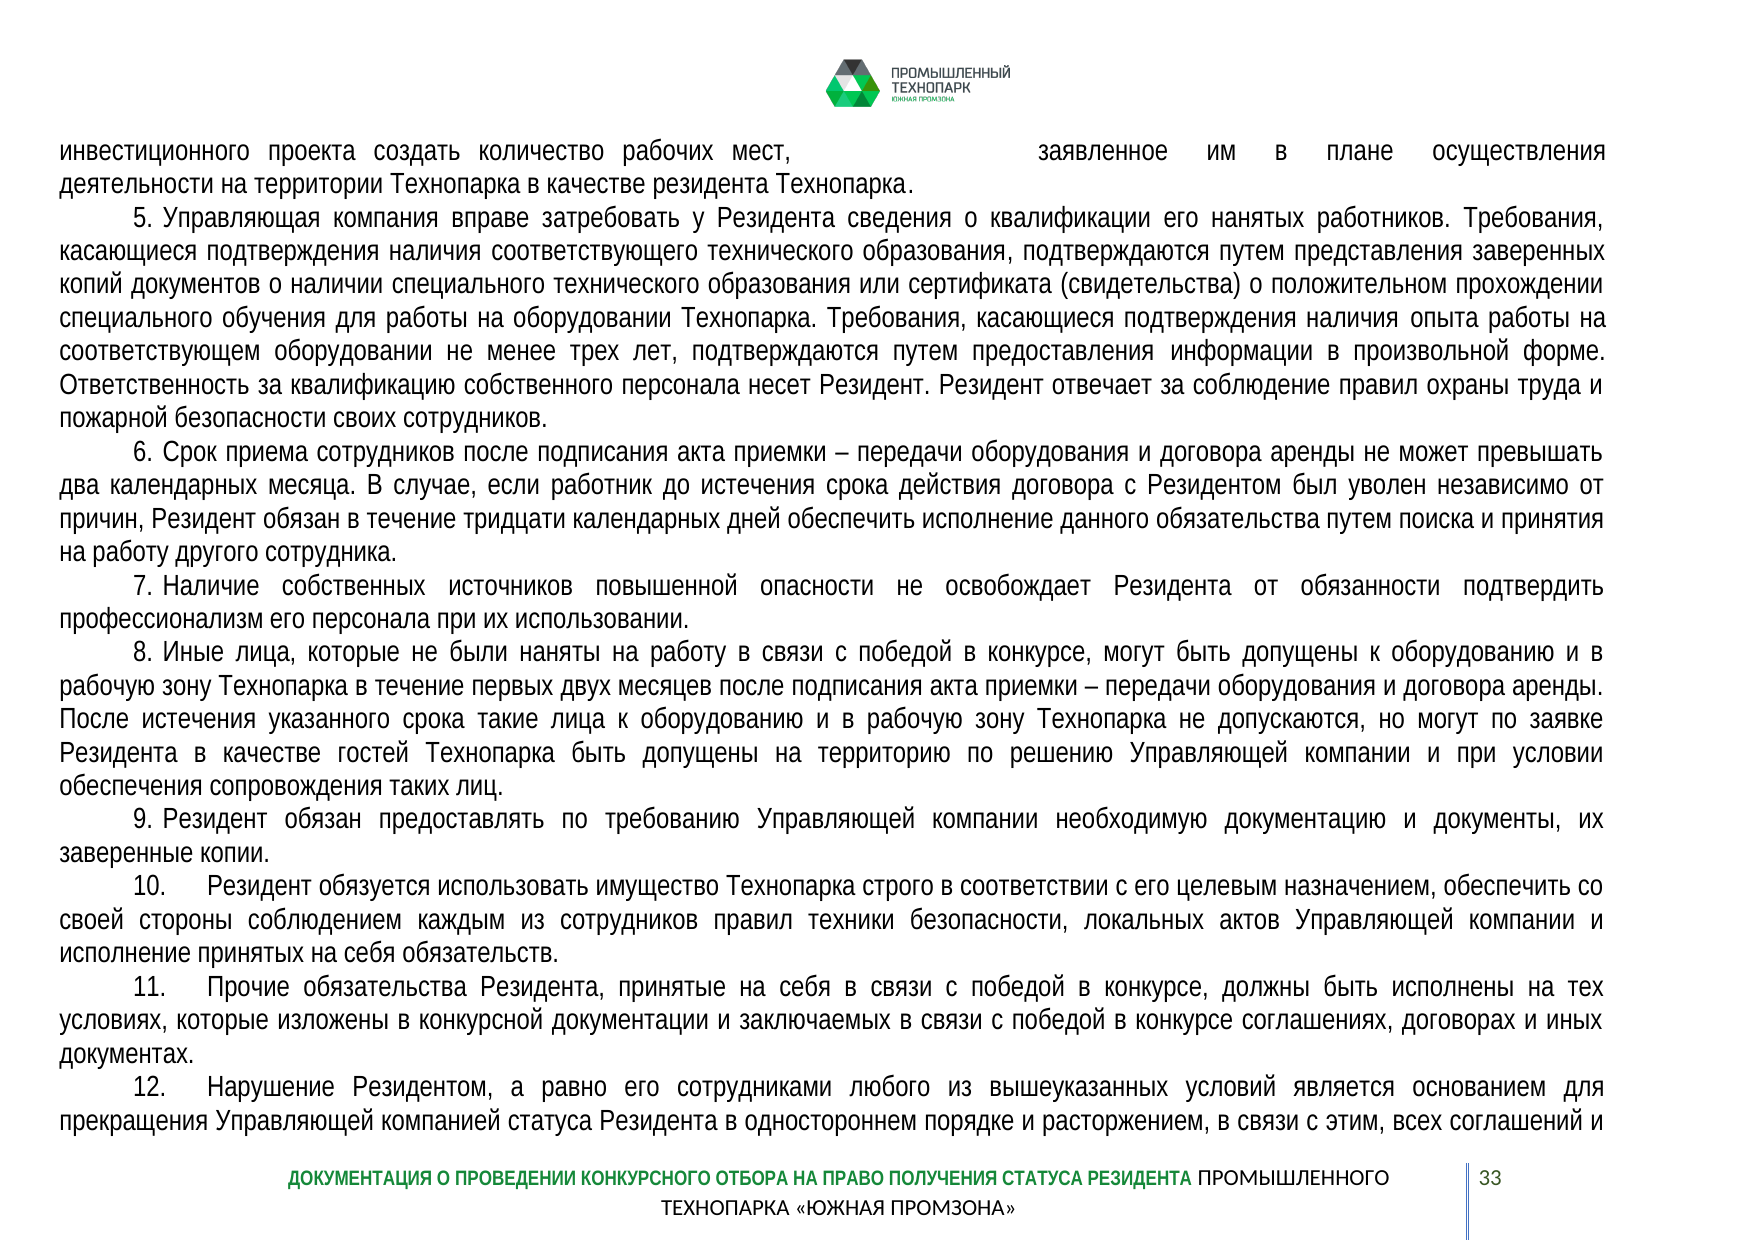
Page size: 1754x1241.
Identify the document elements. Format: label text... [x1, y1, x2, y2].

list Наличие собственных источников повышенной опасности не освобождает Резидента от обязанности подтвердить профессионализм его персонала при их использовании. [59, 568, 1606, 634]
list Резидент обязуется использовать имущество Технопарка строго в соответствии с его целевым назначением, обеспечить со своей стороны соблюдением каждым из сотрудников правил техники безопасности, локальных актов Управляющей компании и исполнение принятых на себя обязательств. [59, 868, 1606, 969]
picture [811, 31, 1019, 133]
list Иные лица, которые не были наняты на работу в связи с победой в конкурсе, могут быть допущены к оборудованию и в рабочую зону Технопарка в течение первых двух месяцев после подписания акта приемки – передачи оборудования и договора аренды. После истечения указанного срока такие лица к оборудованию и в рабочую зону Технопарка не допускаются, но могут по заявке Резидента в качестве гостей Технопарка быть допущены на территорию по решению Управляющей компании и при условии обеспечения сопровождения таких лиц. [59, 634, 1606, 802]
list Прочие обязательства Резидента, принятые на себя в связи с победой в конкурсе, должны быть исполнены на тех условиях, которые изложены в конкурсной документации и заключаемых в связи с победой в конкурсе соглашениях, договорах и иных документах. [59, 969, 1606, 1069]
list Резидент обязан предоставлять по требованию Управляющей компании необходимую документацию и документы, их заверенные копии. [59, 802, 1606, 868]
list Управляющая компания вправе затребовать у Резидента сведения о квалификации его нанятых работников. Требования, касающиеся подтверждения наличия соответствующего технического образования, подтверждаются путем представления заверенных копий документов о наличии специального технического образования или сертификата (свидетельства) о положительном прохождении специального обучения для работы на оборудовании Технопарка. Требования, касающиеся подтверждения наличия опыта работы на соответствующем оборудовании не менее трех лет, подтверждаются путем предоставления информации в произвольной форме. Ответственность за квалификацию собственного персонала несет Резидент. Резидент отвечает за соблюдение правил охраны труда и пожарной безопасности своих сотрудников. [59, 200, 1606, 434]
list Срок приема сотрудников после подписания акта приемки – передачи оборудования и договора аренды не может превышать два календарных месяца. В случае, если работник до истечения срока действия договора с Резидентом был уволен независимо от причин, Резидент обязан в течение тридцати календарных дней обеспечить исполнение данного обязательства путем поиска и принятия на работу другого сотрудника. [59, 434, 1606, 568]
